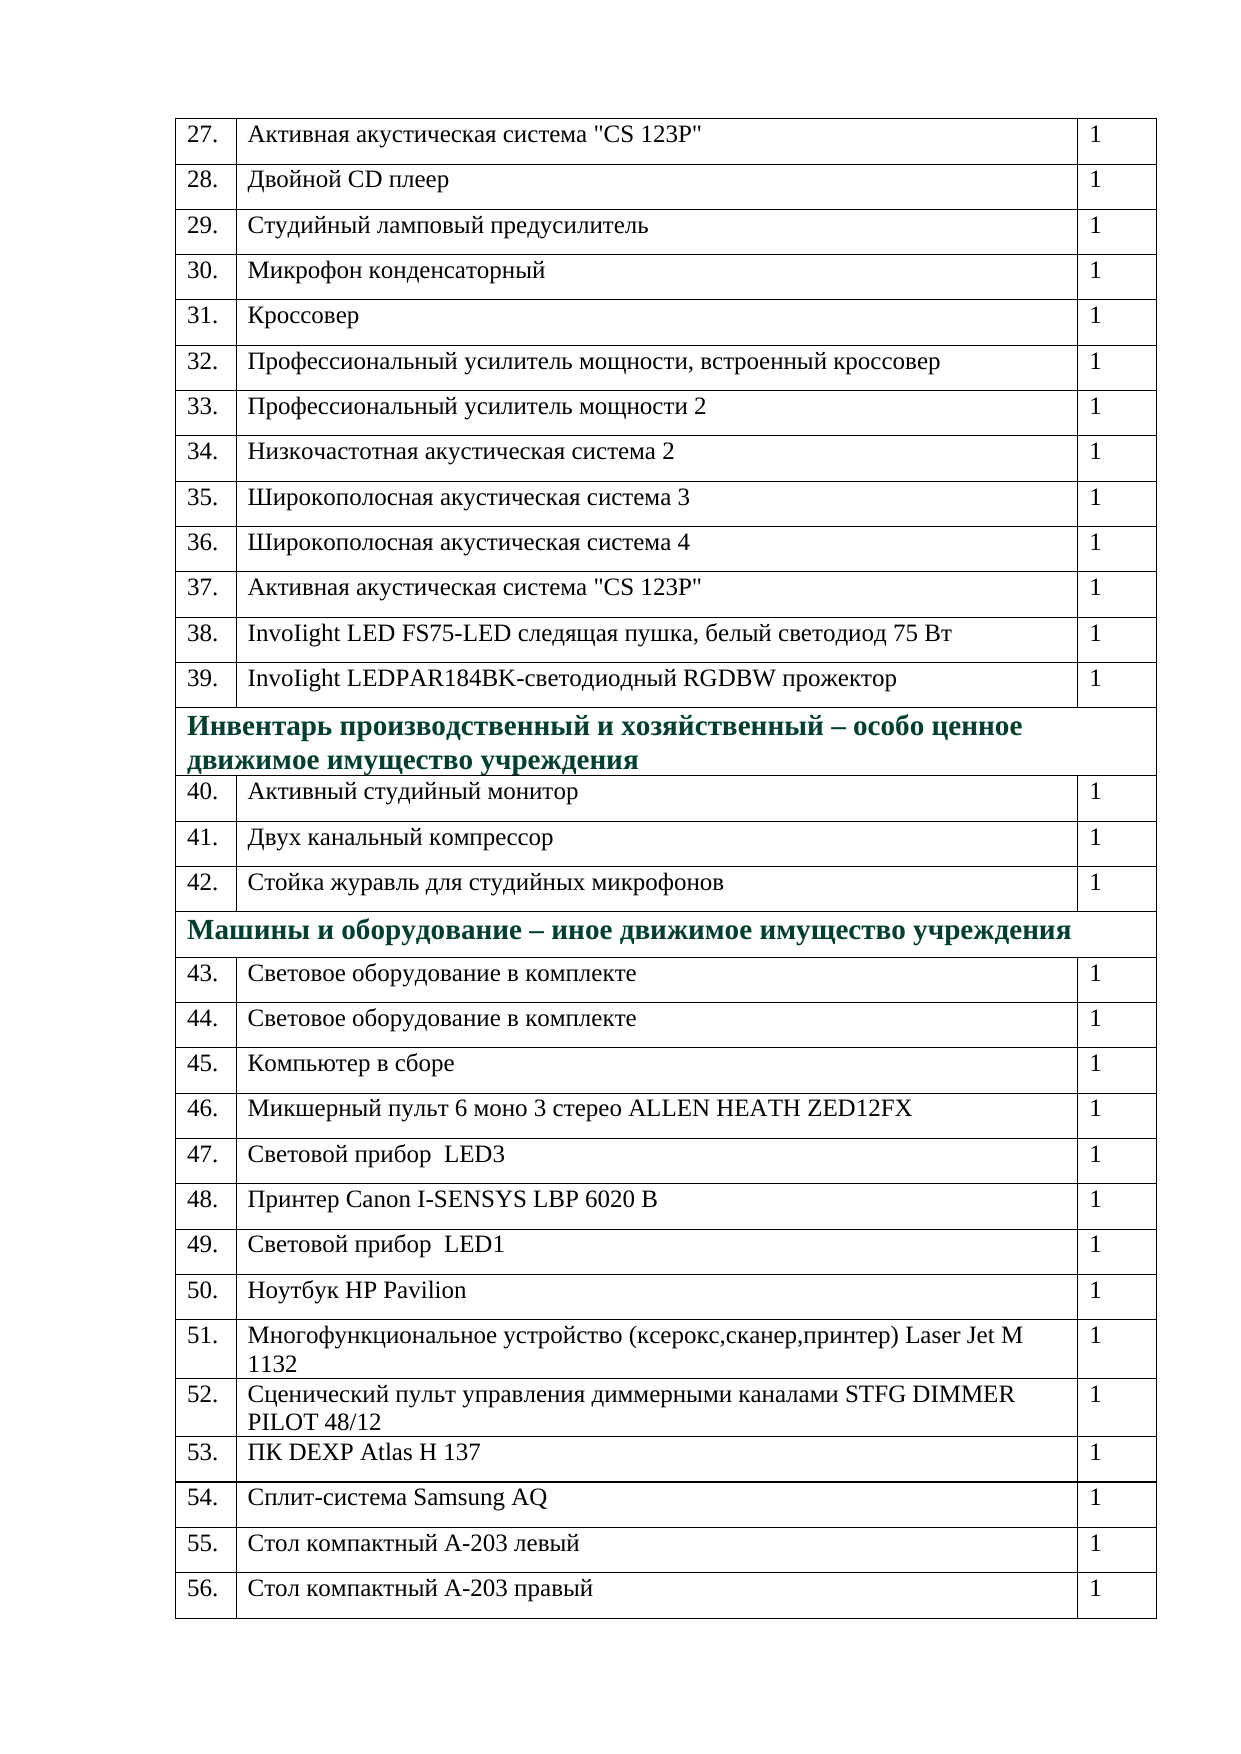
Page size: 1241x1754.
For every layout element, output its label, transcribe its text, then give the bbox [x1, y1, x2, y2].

table_cell Сценический пульт управления диммерными каналами STFG DIMMER PILOT 48/12 [237, 1379, 1077, 1436]
table_cell 1 [1078, 165, 1156, 209]
table_cell Многофункциональное устройство (ксерокс,сканер,принтер) Laser Jet M 1132 [237, 1320, 1077, 1378]
table_cell Стол компактный А-203 правый [237, 1573, 1077, 1617]
table_cell [176, 436, 236, 481]
table_cell [176, 1003, 236, 1047]
table_cell [176, 572, 236, 617]
table_cell [176, 1230, 236, 1274]
table_cell InvoIight LED FS75-LED следящая пушка, белый светодиод 75 Вт [237, 618, 1077, 662]
table_cell 1 [1078, 1320, 1156, 1378]
table_cell 1 [1078, 867, 1156, 911]
table_cell [176, 1379, 236, 1436]
table_cell [176, 1528, 236, 1572]
table_cell 1 [1078, 527, 1156, 571]
table_cell [176, 1048, 236, 1092]
table_cell Световое оборудование в комплекте [237, 958, 1077, 1002]
table_cell 1 [1078, 1437, 1156, 1481]
table_cell [176, 346, 236, 390]
table_cell 1 [1078, 119, 1156, 163]
table_cell Микшерный пульт 6 моно 3 стерео ALLEN HEATH ZED12FX [237, 1094, 1077, 1138]
table_cell [176, 1139, 236, 1183]
table_cell 1 [1078, 1275, 1156, 1319]
table_cell Широкополосная акустическая система 3 [237, 482, 1077, 526]
table_cell Сплит-система Samsung AQ [237, 1483, 1077, 1527]
table_cell Микрофон конденсаторный [237, 255, 1077, 299]
table_cell Световой прибор LED3 [237, 1139, 1077, 1183]
table_cell 1 [1078, 255, 1156, 299]
table_cell 1 [1078, 822, 1156, 866]
table_cell 1 [1078, 1139, 1156, 1183]
table_cell 1 [1078, 572, 1156, 617]
table_cell 1 [1078, 1573, 1156, 1617]
table_cell Инвентарь производственный и хозяйственный – особо ценное движимое имущество учреждения [176, 708, 1156, 775]
table_cell Стол компактный А-203 левый [237, 1528, 1077, 1572]
table_cell [176, 958, 236, 1002]
table_cell Кроссовер [237, 300, 1077, 345]
table_cell 1 [1078, 300, 1156, 345]
table_cell 1 [1078, 210, 1156, 254]
table_cell [176, 1275, 236, 1319]
table_cell [176, 165, 236, 209]
table_cell Двух канальный компрессор [237, 822, 1077, 866]
table_cell [176, 618, 236, 662]
table_cell Стойка журавль для студийных микрофонов [237, 867, 1077, 911]
table_cell 1 [1078, 482, 1156, 526]
table_cell 1 [1078, 1003, 1156, 1047]
table_cell 1 [1078, 436, 1156, 481]
table_cell Профессиональный усилитель мощности, встроенный кроссовер [237, 346, 1077, 390]
table_cell [176, 663, 236, 707]
table_cell [176, 527, 236, 571]
table_cell Активная акустическая система "CS 123P" [237, 119, 1077, 163]
table_cell 1 [1078, 1184, 1156, 1228]
table_cell 1 [1078, 663, 1156, 707]
table_cell Принтер Canon I-SENSYS LBP 6020 B [237, 1184, 1077, 1228]
table_cell [176, 1184, 236, 1228]
table_cell Активная акустическая система "CS 123P" [237, 572, 1077, 617]
table_cell 1 [1078, 1483, 1156, 1527]
table_cell InvoIight LEDPAR184BK-светодиодный RGDBW прожектор [237, 663, 1077, 707]
table_cell 1 [1078, 391, 1156, 435]
table_cell [176, 482, 236, 526]
table_cell Световой прибор LED1 [237, 1230, 1077, 1274]
table_cell ПК DEXP Atlas H 137 [237, 1437, 1077, 1481]
table_cell 1 [1078, 1094, 1156, 1138]
table_cell 1 [1078, 346, 1156, 390]
table_cell [176, 1573, 236, 1617]
table_cell [176, 210, 236, 254]
table_cell Компьютер в сборе [237, 1048, 1077, 1092]
table_cell [176, 1094, 236, 1138]
table_cell 1 [1078, 1048, 1156, 1092]
table_cell Активный студийный монитор [237, 776, 1077, 821]
table_cell 1 [1078, 1379, 1156, 1436]
table_cell [176, 391, 236, 435]
table_cell [176, 255, 236, 299]
table_cell 1 [1078, 1528, 1156, 1572]
table_cell Низкочастотная акустическая система 2 [237, 436, 1077, 481]
table_cell Световое оборудование в комплекте [237, 1003, 1077, 1047]
table_cell [176, 822, 236, 866]
table_cell [176, 1483, 236, 1527]
table_cell 1 [1078, 776, 1156, 821]
table_cell Машины и оборудование – иное движимое имущество учреждения [176, 912, 1156, 957]
table_cell [176, 1320, 236, 1378]
table_cell 1 [1078, 958, 1156, 1002]
table_cell [176, 1437, 236, 1481]
table_cell Профессиональный усилитель мощности 2 [237, 391, 1077, 435]
table_cell [176, 867, 236, 911]
table_cell 1 [1078, 618, 1156, 662]
table_cell [176, 119, 236, 163]
table_cell Студийный ламповый предусилитель [237, 210, 1077, 254]
table_cell Широкополосная акустическая система 4 [237, 527, 1077, 571]
table_cell Двойной CD плеер [237, 165, 1077, 209]
table_cell Ноутбук HP Pavilion [237, 1275, 1077, 1319]
table_cell [176, 300, 236, 345]
table_cell [176, 776, 236, 821]
table_cell 1 [1078, 1230, 1156, 1274]
